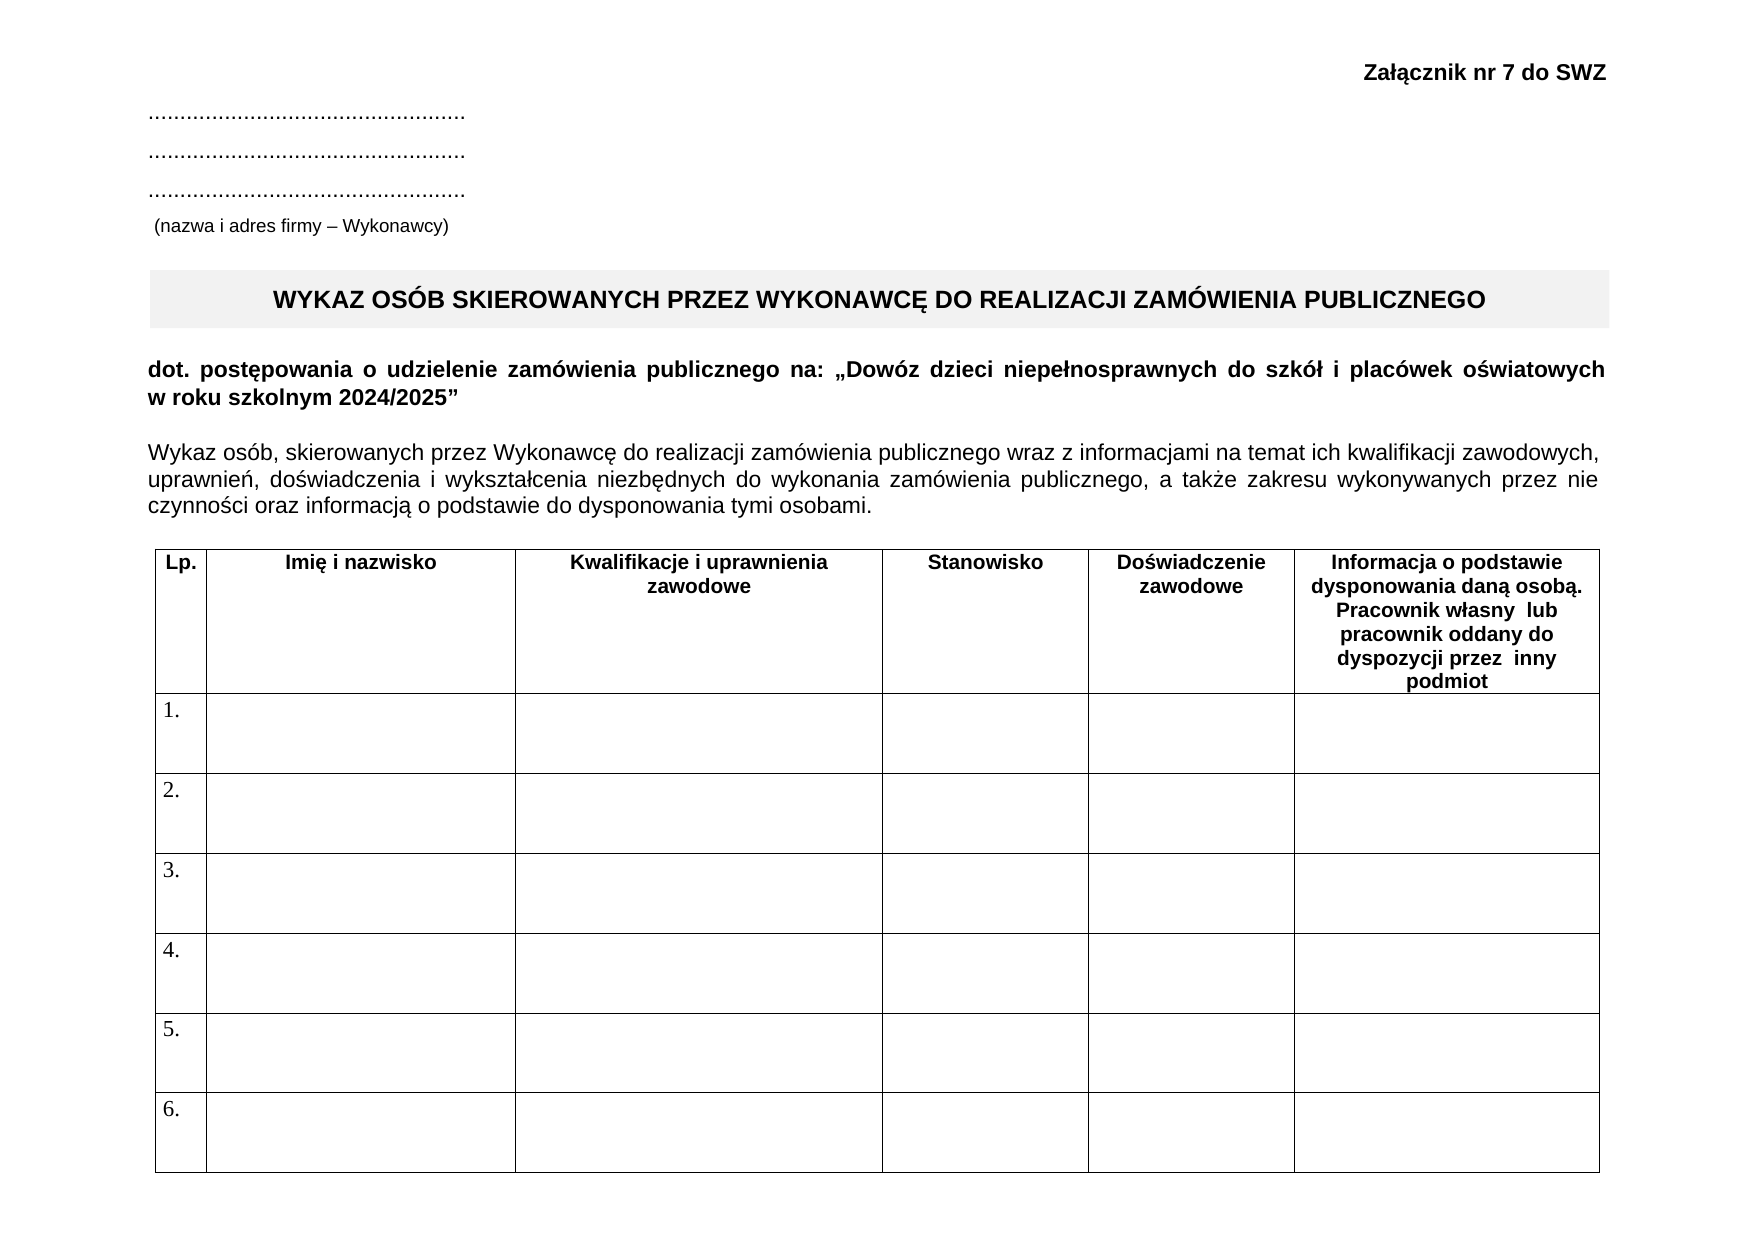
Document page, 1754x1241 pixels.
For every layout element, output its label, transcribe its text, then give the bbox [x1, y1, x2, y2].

table_header Informacja o podstawie dysponowania daną osobą. Pracownik własny lub pracownik oddany do dyspozycji przez inny podmiot [1295, 550, 1599, 693]
text .................................................. [148, 137, 1606, 163]
table_cell [207, 774, 515, 853]
table_header Imię i nazwisko [207, 550, 515, 693]
table_cell [156, 1093, 206, 1172]
table_cell [883, 774, 1088, 853]
table_cell [883, 694, 1088, 773]
table_cell [1089, 1093, 1294, 1172]
table_cell [1295, 854, 1599, 933]
text dot. postępowania o udzielenie zamówienia publicznego na: „Dowóz dzieci niepełnosprawnych do szkół i placówek oświatowych w roku szkolnym 2024/2025” [148, 356, 1606, 410]
table_header Doświadczenie zawodowe [1089, 550, 1294, 693]
table_cell [156, 1014, 206, 1092]
table_cell [156, 774, 206, 853]
table_cell [883, 854, 1088, 933]
table_cell [1089, 1014, 1294, 1092]
table_cell [1089, 694, 1294, 773]
table_cell [207, 1014, 515, 1092]
table_cell [1295, 1093, 1599, 1172]
list Wykaz osób, skierowanych przez Wykonawcę do realizacji zamówienia publicznego wraz z informacjami na temat ich kwalifikacji zawodowych, uprawnień, doświadczenia i wykształcenia niezbędnych do wykonania zamówienia publicznego, a także zakresu wykonywanych przez nie czynności oraz informacją o podstawie do dysponowania tymi osobami. [148, 439, 1600, 518]
table_cell [516, 774, 882, 853]
table_cell [516, 1093, 882, 1172]
table_cell [1295, 774, 1599, 853]
text (nazwa i adres firmy – Wykonawcy) [148, 214, 1606, 236]
table_cell [1295, 1014, 1599, 1092]
table_cell [516, 854, 882, 933]
table_cell [156, 934, 206, 1012]
table_cell [1295, 934, 1599, 1012]
table_header Lp. [156, 550, 206, 693]
table_header Stanowisko [883, 550, 1088, 693]
table_cell [1295, 694, 1599, 773]
table_cell [207, 934, 515, 1012]
table_cell [156, 854, 206, 933]
table_cell [516, 694, 882, 773]
table_cell [1089, 854, 1294, 933]
table_header Kwalifikacje i uprawnienia zawodowe [516, 550, 882, 693]
table_cell [1089, 774, 1294, 853]
table_cell [516, 934, 882, 1012]
table_cell [207, 694, 515, 773]
text .................................................. [148, 98, 1606, 124]
table_cell [883, 1014, 1088, 1092]
table_cell [207, 854, 515, 933]
table_cell [207, 1093, 515, 1172]
table_cell [1089, 934, 1294, 1012]
text .................................................. [148, 176, 1606, 202]
table_cell [883, 934, 1088, 1012]
table_cell [156, 694, 206, 773]
table_cell [883, 1093, 1088, 1172]
text Załącznik nr 7 do SWZ [148, 59, 1606, 85]
table_cell [516, 1014, 882, 1092]
